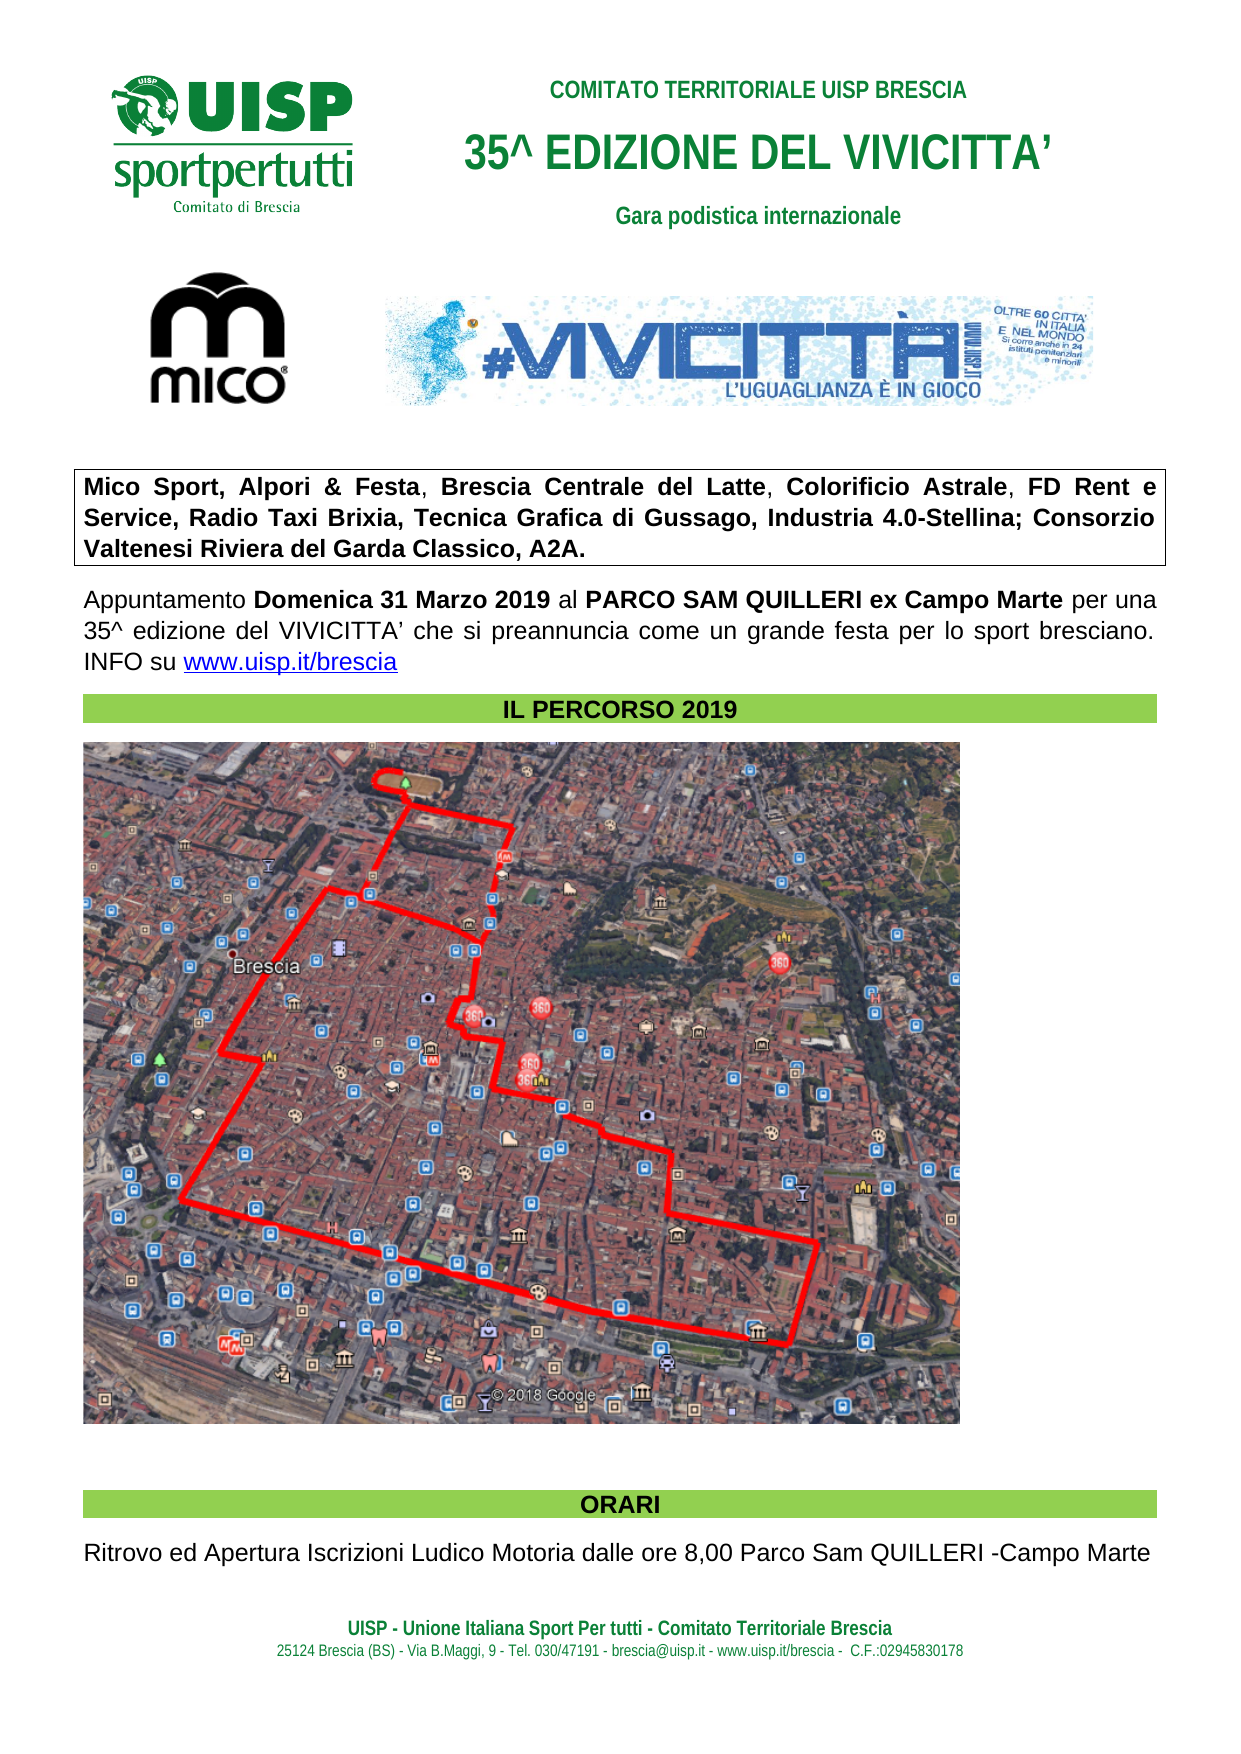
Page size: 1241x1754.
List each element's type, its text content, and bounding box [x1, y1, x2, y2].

picture [385, 296, 1094, 406]
picture [83, 742, 960, 1424]
text Appuntamento Domenica 31 Marzo 2019 al PARCO SAM QUILLERI ex Campo Marte per una 35^ edizione del VIVICITTA’ che si preannuncia come un grande festa per lo sport bresciano. INFO su www.uisp.it/brescia [83, 585, 1157, 676]
text Mico Sport, Alpori & Festa, Brescia Centrale del Latte, Colorificio Astrale, FD Rent e Service, Radio Taxi Brixia, Tecnica Grafica di Gussago, Industria 4.0-Stellina; Consorzio Valtenesi Riviera del Garda Classico, A2A. [75, 470, 1165, 565]
text ORARI [83, 1490, 1157, 1518]
text IL PERCORSO 2019 [83, 694, 1157, 723]
picture [85, 75, 380, 457]
text Ritrovo ed Apertura Iscrizioni Ludico Motoria dalle ore 8,00 Parco Sam QUILLERI -Campo Marte [83, 1537, 1157, 1566]
